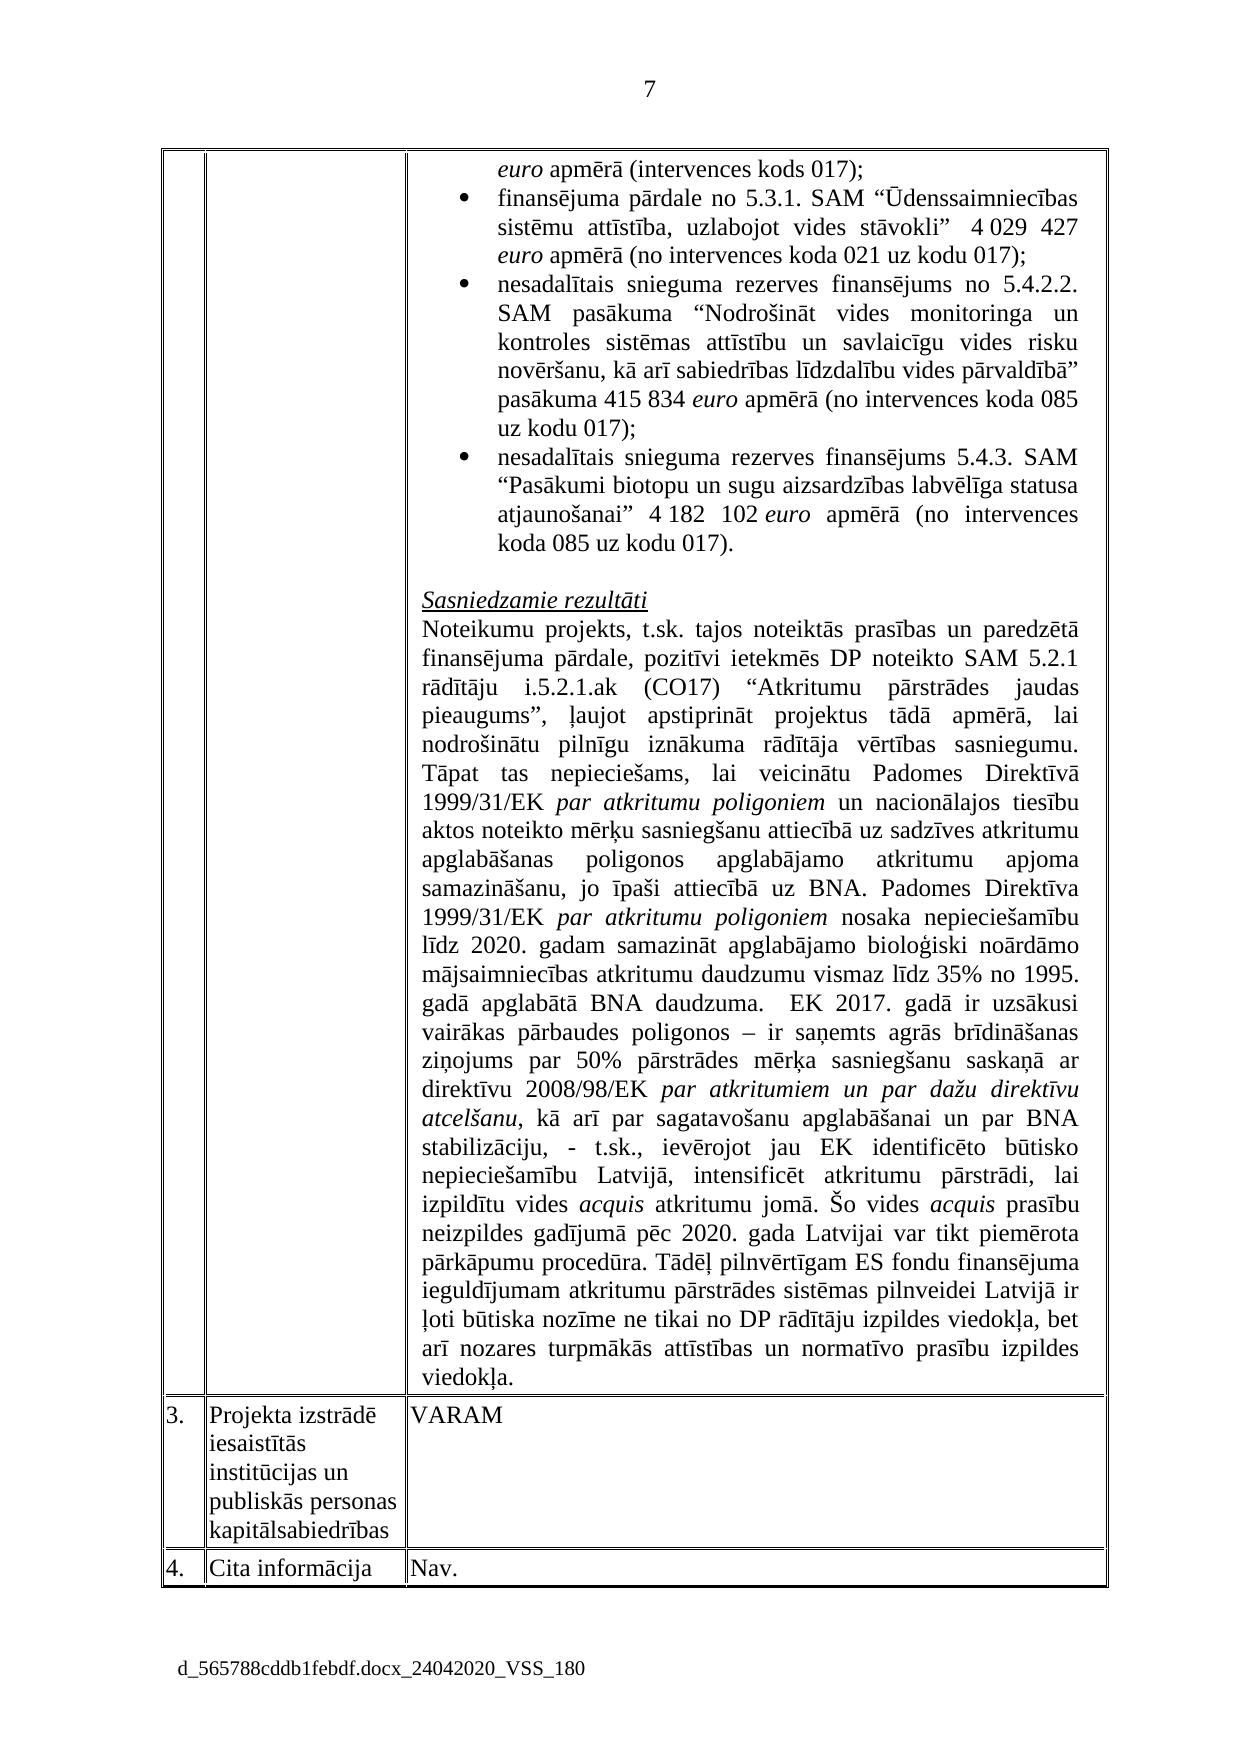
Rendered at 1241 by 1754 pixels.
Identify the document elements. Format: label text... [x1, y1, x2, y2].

table_cell Cita informācija [206, 1550, 407, 1585]
table_cell 3. [164, 1394, 204, 1547]
table_cell Nav. [407, 1547, 1107, 1585]
table_cell 2. [164, 151, 206, 1393]
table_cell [206, 151, 407, 1393]
table_cell Projekta izstrādē iesaistītās institūcijas un publiskās personas kapitālsabiedrības [207, 1397, 405, 1547]
table_cell 4. [163, 1547, 206, 1585]
table_cell VARAM [408, 1394, 1106, 1547]
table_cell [407, 151, 1106, 1393]
